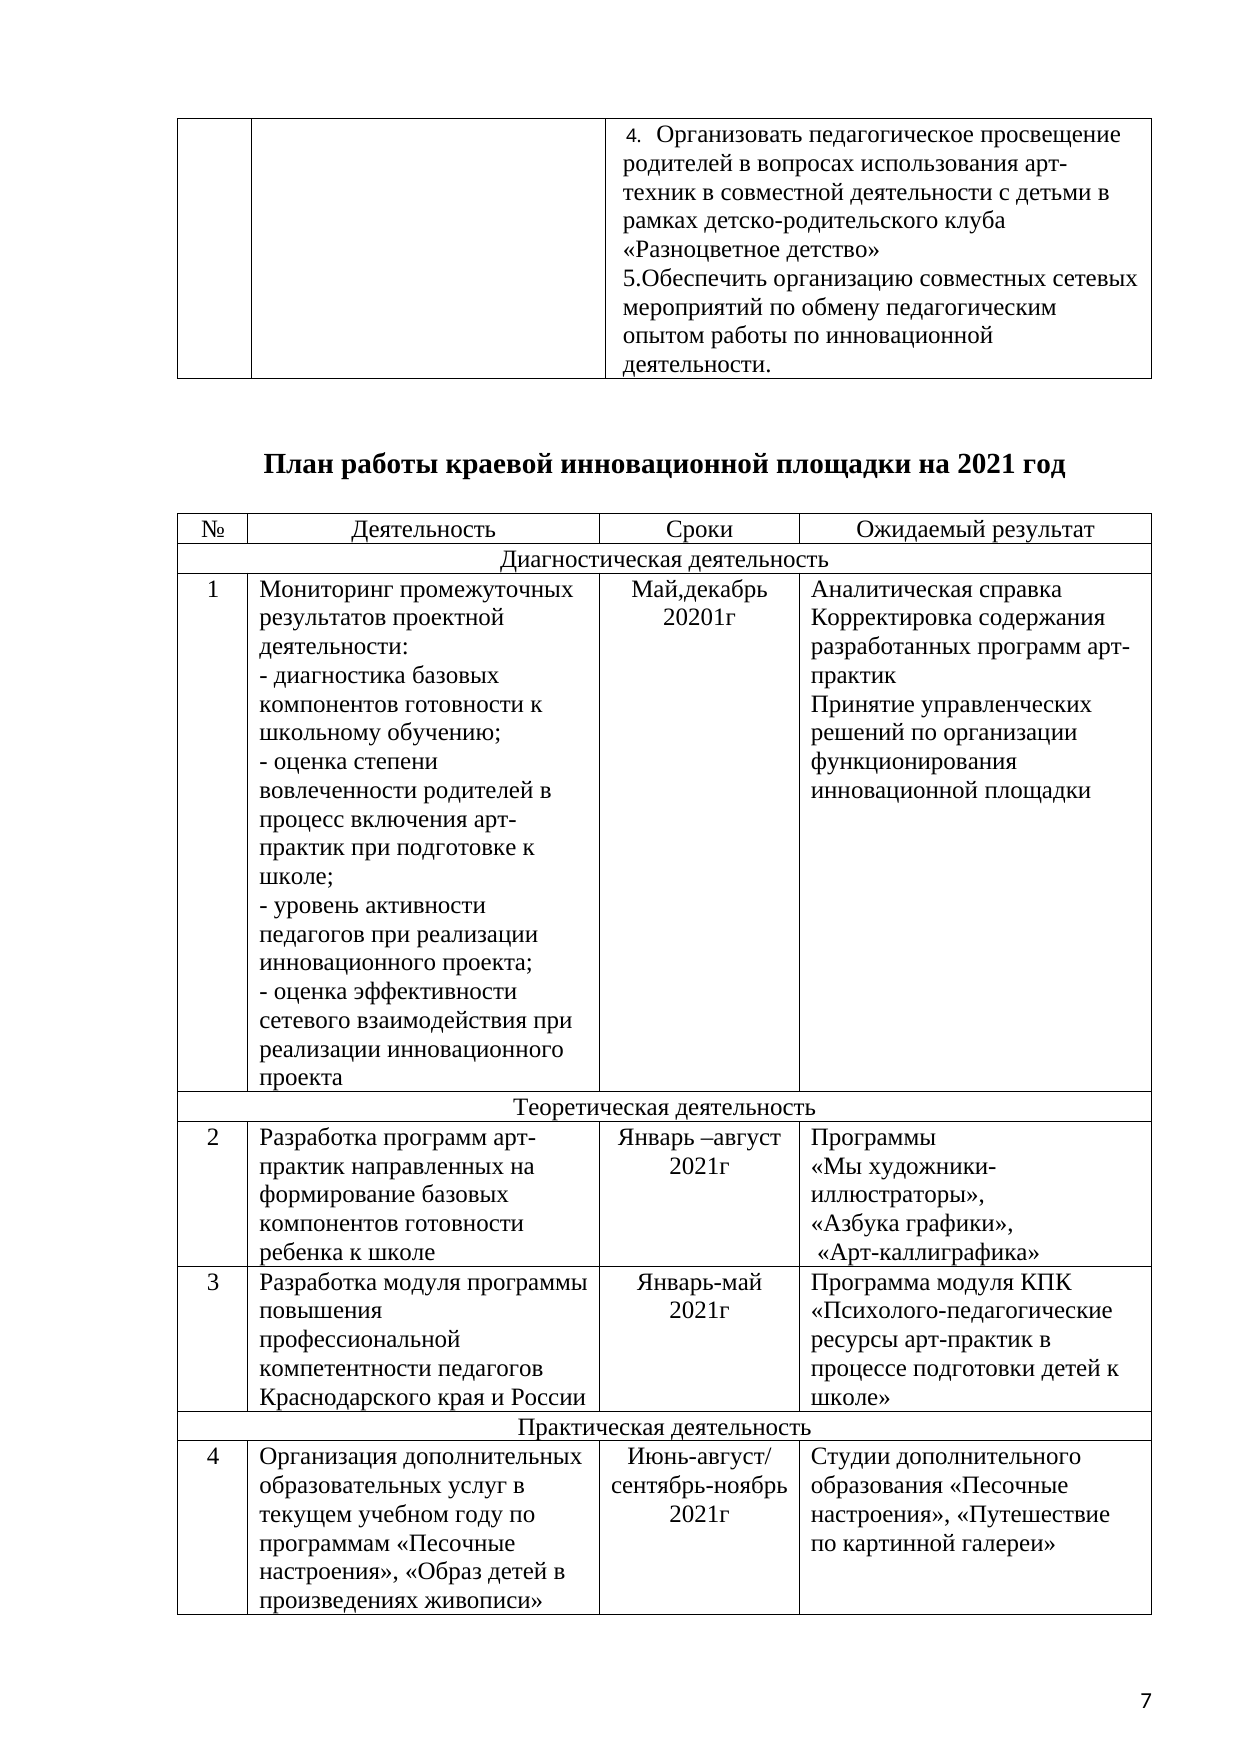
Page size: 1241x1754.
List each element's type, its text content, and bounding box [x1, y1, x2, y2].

table_cell Июнь-август/сентябрь-ноябрь 2021г [600, 1441, 799, 1614]
table_cell Организация дополнительных образовательных услуг в текущем учебном году по программам «Песочные настроения», «Образ детей в произведениях живописи» [248, 1441, 599, 1614]
table_cell 3 [178, 1267, 247, 1411]
table_cell Май,декабрь 20201г [600, 574, 799, 1091]
text План работы краевой инновационной площадки на 2021 год [177, 446, 1152, 479]
table_header Ожидаемый результат [800, 514, 1151, 543]
table_cell Программа модуля КПК «Психолого-педагогические ресурсы арт-практик в процессе подготовки детей к школе» [800, 1267, 1151, 1411]
table_cell Мониторинг промежуточных результатов проектной деятельности: - диагностика базовых компонентов готовности к школьному обучению; - оценка степени вовлеченности родителей в процесс включения арт-практик при подготовке к школе; - уровень активности педагогов при реализации инновационного проекта; - оценка эффективности сетевого взаимодействия при реализации инновационного проекта [248, 574, 599, 1091]
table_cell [252, 119, 605, 378]
table_cell 2 [178, 1122, 247, 1266]
table_cell Теоретическая деятельность [178, 1092, 1151, 1121]
table_cell 1 [178, 574, 247, 1091]
table_cell Программы «Мы художники-иллюстраторы», «Азбука графики», «Арт-каллиграфика» [800, 1122, 1151, 1266]
table_cell Январь –август 2021г [600, 1122, 799, 1266]
table_cell Январь-май 2021г [600, 1267, 799, 1411]
table_cell Аналитическая справка Корректировка содержания разработанных программ арт-практик Принятие управленческих решений по организации функционирования инновационной площадки [800, 574, 1151, 1091]
table_header Сроки [600, 514, 799, 543]
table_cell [606, 119, 1151, 378]
table_cell Диагностическая деятельность [178, 544, 1151, 573]
table_cell Практическая деятельность [178, 1412, 1151, 1440]
table_cell Студии дополнительного образования «Песочные настроения», «Путешествие по картинной галереи» [800, 1441, 1151, 1614]
table_cell 4 [178, 1441, 247, 1614]
table_cell Разработка программ арт-практик направленных на формирование базовых компонентов готовности ребенка к школе [248, 1122, 599, 1266]
table_cell [178, 119, 251, 378]
table_header № [178, 514, 247, 543]
table_header Деятельность [248, 514, 599, 543]
table_cell Разработка модуля программы повышения профессиональной компетентности педагогов Краснодарского края и России [248, 1267, 599, 1411]
